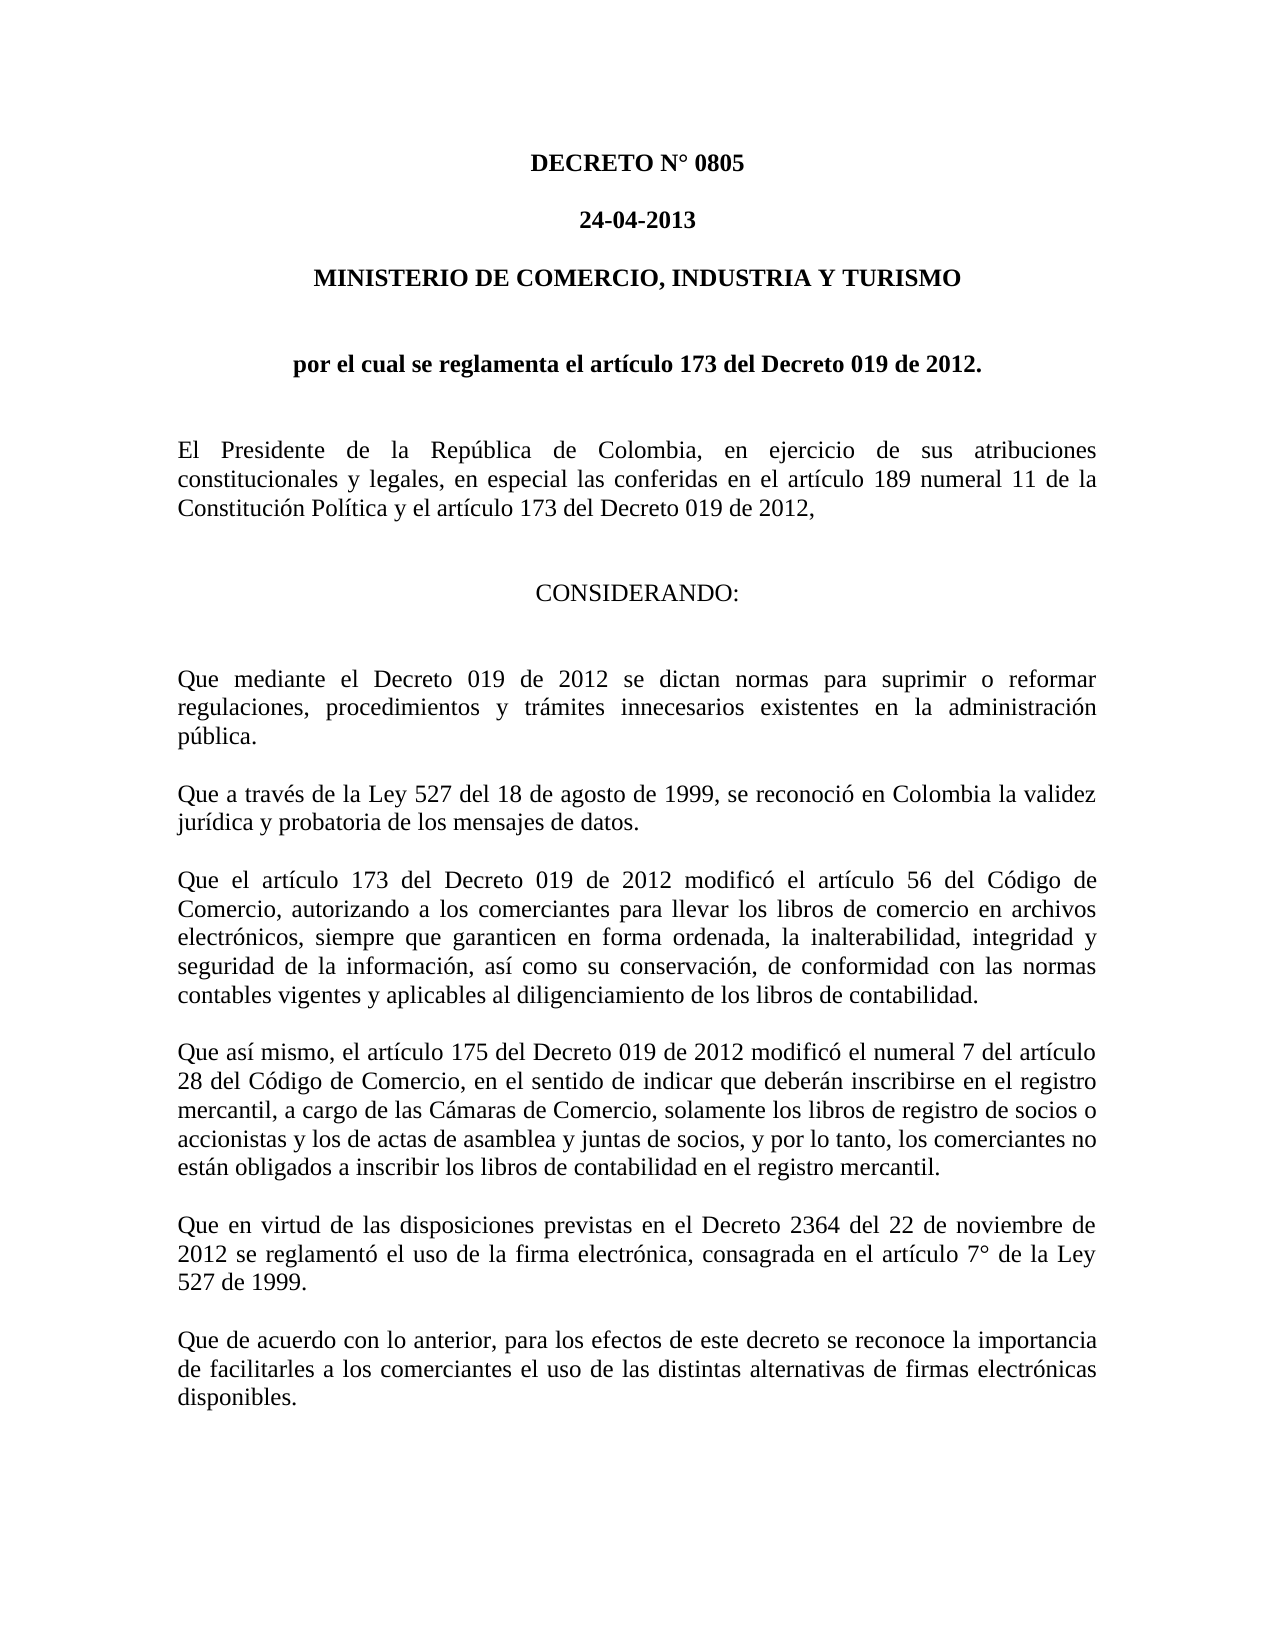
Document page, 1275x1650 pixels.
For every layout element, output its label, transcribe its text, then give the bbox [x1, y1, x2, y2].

text Que el artículo 173 del Decreto 019 de 2012 modificó el artículo 56 del Código de Comercio, autorizando a los comerciantes para llevar los libros de comercio en archivos electrónicos, siempre que garanticen en forma ordenada, la inalterabilidad, integridad y seguridad de la información, así como su conservación, de conformidad con las normas contables vigentes y aplicables al diligenciamiento de los libros de contabilidad. [177, 865, 1098, 1009]
text DECRETO N° 0805 [177, 148, 1098, 176]
text Que a través de la Ley 527 del 18 de agosto de 1999, se reconoció en Colombia la validez jurídica y probatoria de los mensajes de datos. [177, 779, 1098, 836]
text Que mediante el Decreto 019 de 2012 se dictan normas para suprimir o reformar regulaciones, procedimientos y trámites innecesarios existentes en la administración pública. [177, 664, 1098, 750]
text El Presidente de la República de Colombia, en ejercicio de sus atribuciones constitucionales y legales, en especial las conferidas en el artículo 189 numeral 11 de la Constitución Política y el artículo 173 del Decreto 019 de 2012, [177, 435, 1098, 521]
text MINISTERIO DE COMERCIO, INDUSTRIA Y TURISMO [177, 263, 1098, 291]
text por el cual se reglamenta el artículo 173 del Decreto 019 de 2012. [177, 349, 1098, 378]
text 24-04-2013 [177, 205, 1098, 234]
text CONSIDERANDO: [177, 578, 1098, 607]
text Que de acuerdo con lo anterior, para los efectos de este decreto se reconoce la importancia de facilitarles a los comerciantes el uso de las distintas alternativas de firmas electrónicas disponibles. [177, 1325, 1098, 1411]
text Que en virtud de las disposiciones previstas en el Decreto 2364 del 22 de noviembre de 2012 se reglamentó el uso de la firma electrónica, consagrada en el artículo 7° de la Ley 527 de 1999. [177, 1210, 1098, 1296]
text Que así mismo, el artículo 175 del Decreto 019 de 2012 modificó el numeral 7 del artículo 28 del Código de Comercio, en el sentido de indicar que deberán inscribirse en el registro mercantil, a cargo de las Cámaras de Comercio, solamente los libros de registro de socios o accionistas y los de actas de asamblea y juntas de socios, y por lo tanto, los comerciantes no están obligados a inscribir los libros de contabilidad en el registro mercantil. [177, 1037, 1098, 1181]
